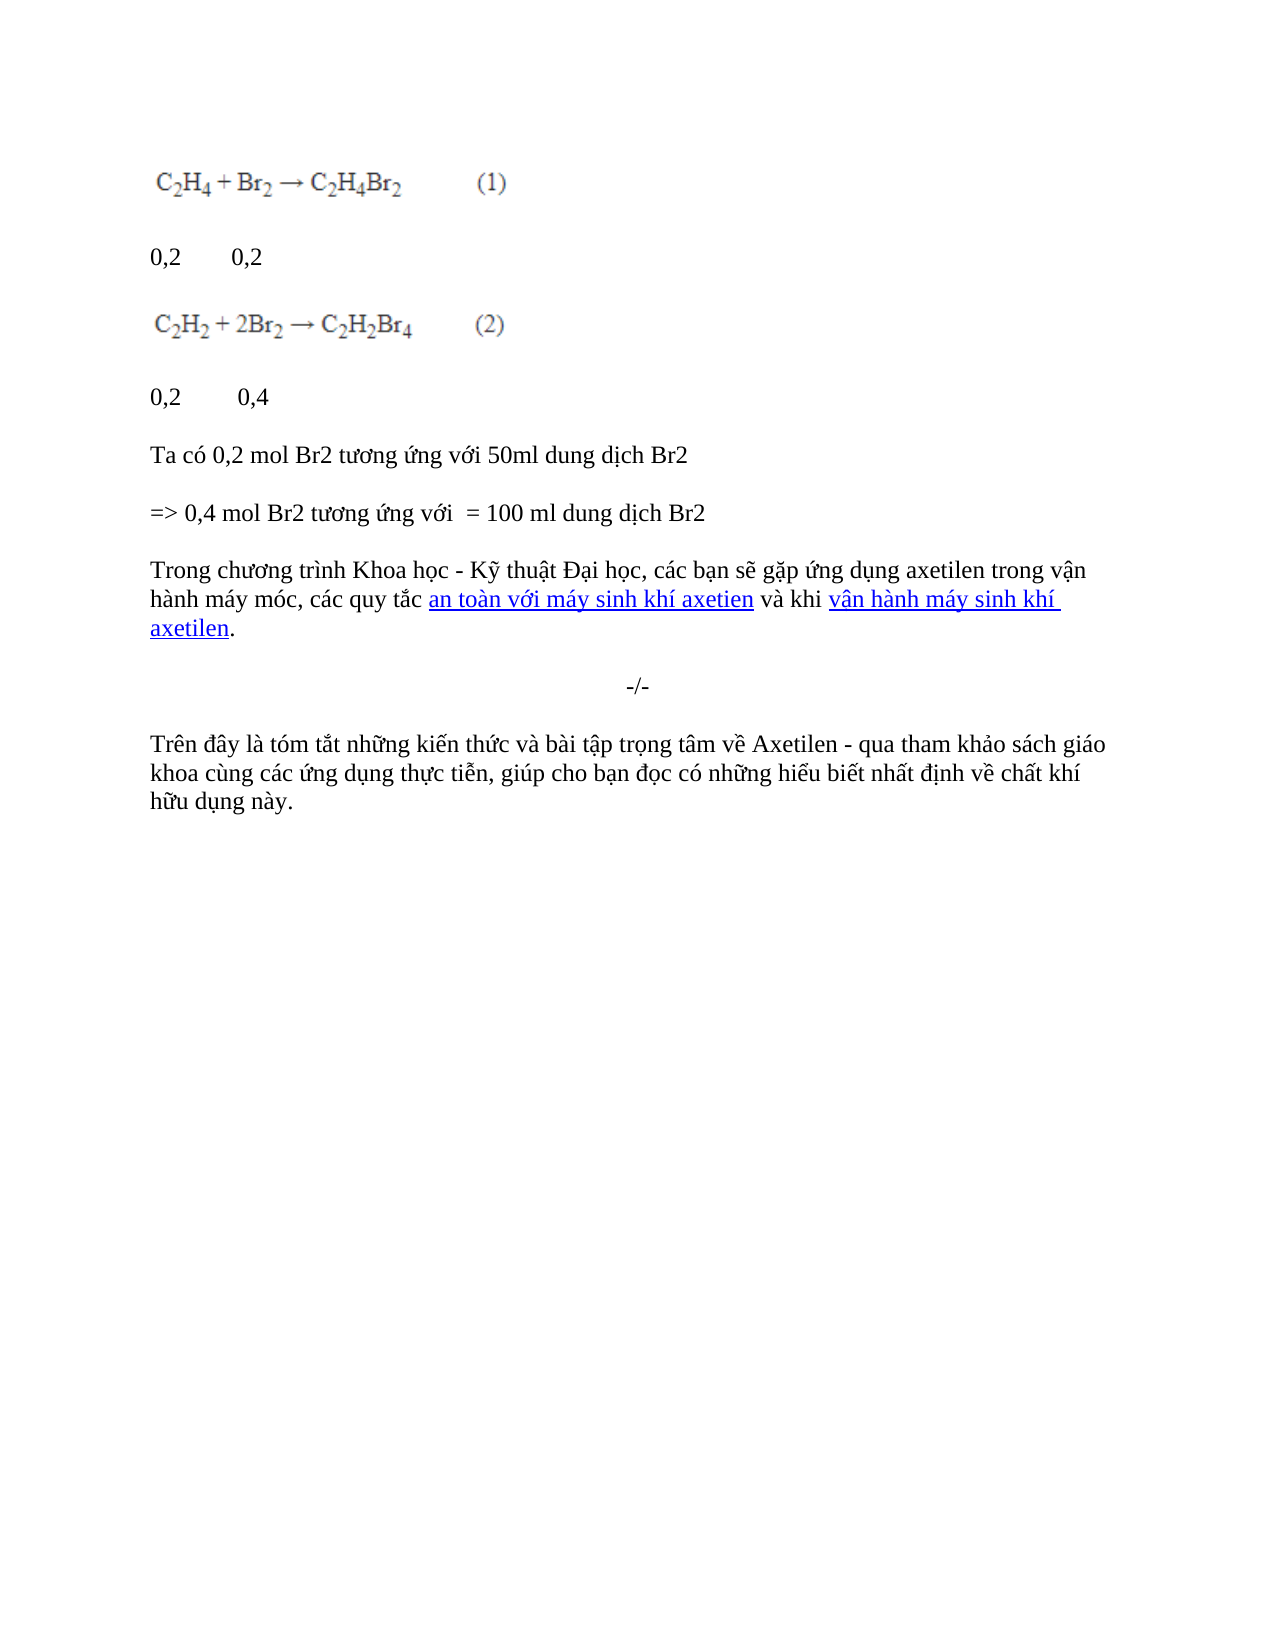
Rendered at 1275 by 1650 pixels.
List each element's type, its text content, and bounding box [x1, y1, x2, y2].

text -/- [150, 671, 1125, 700]
text Trên đây là tóm tắt những kiến thức và bài tập trọng tâm về Axetilen - qua tham khảo sách giáo khoa cùng các ứng dụng thực tiễn, giúp cho bạn đọc có những hiểu biết nhất định về chất khí hữu dụng này. [150, 729, 1125, 815]
text 0,2 0,4 [150, 382, 1125, 411]
picture [150, 299, 521, 353]
text 0,2 0,2 [150, 242, 1125, 270]
text Trong chương trình Khoa học - Kỹ thuật Đại học, các bạn sẽ gặp ứng dụng axetilen trong vận hành máy móc, các quy tắc an toàn với máy sinh khí axetien và khi vận hành máy sinh khí axetilen. [150, 556, 1125, 642]
text Ta có 0,2 mol Br2 tương ứng với 50ml dung dịch Br2 [150, 440, 1125, 468]
text => 0,4 mol Br2 tương ứng với = 100 ml dung dịch Br2 [150, 498, 1125, 526]
picture [150, 150, 512, 213]
